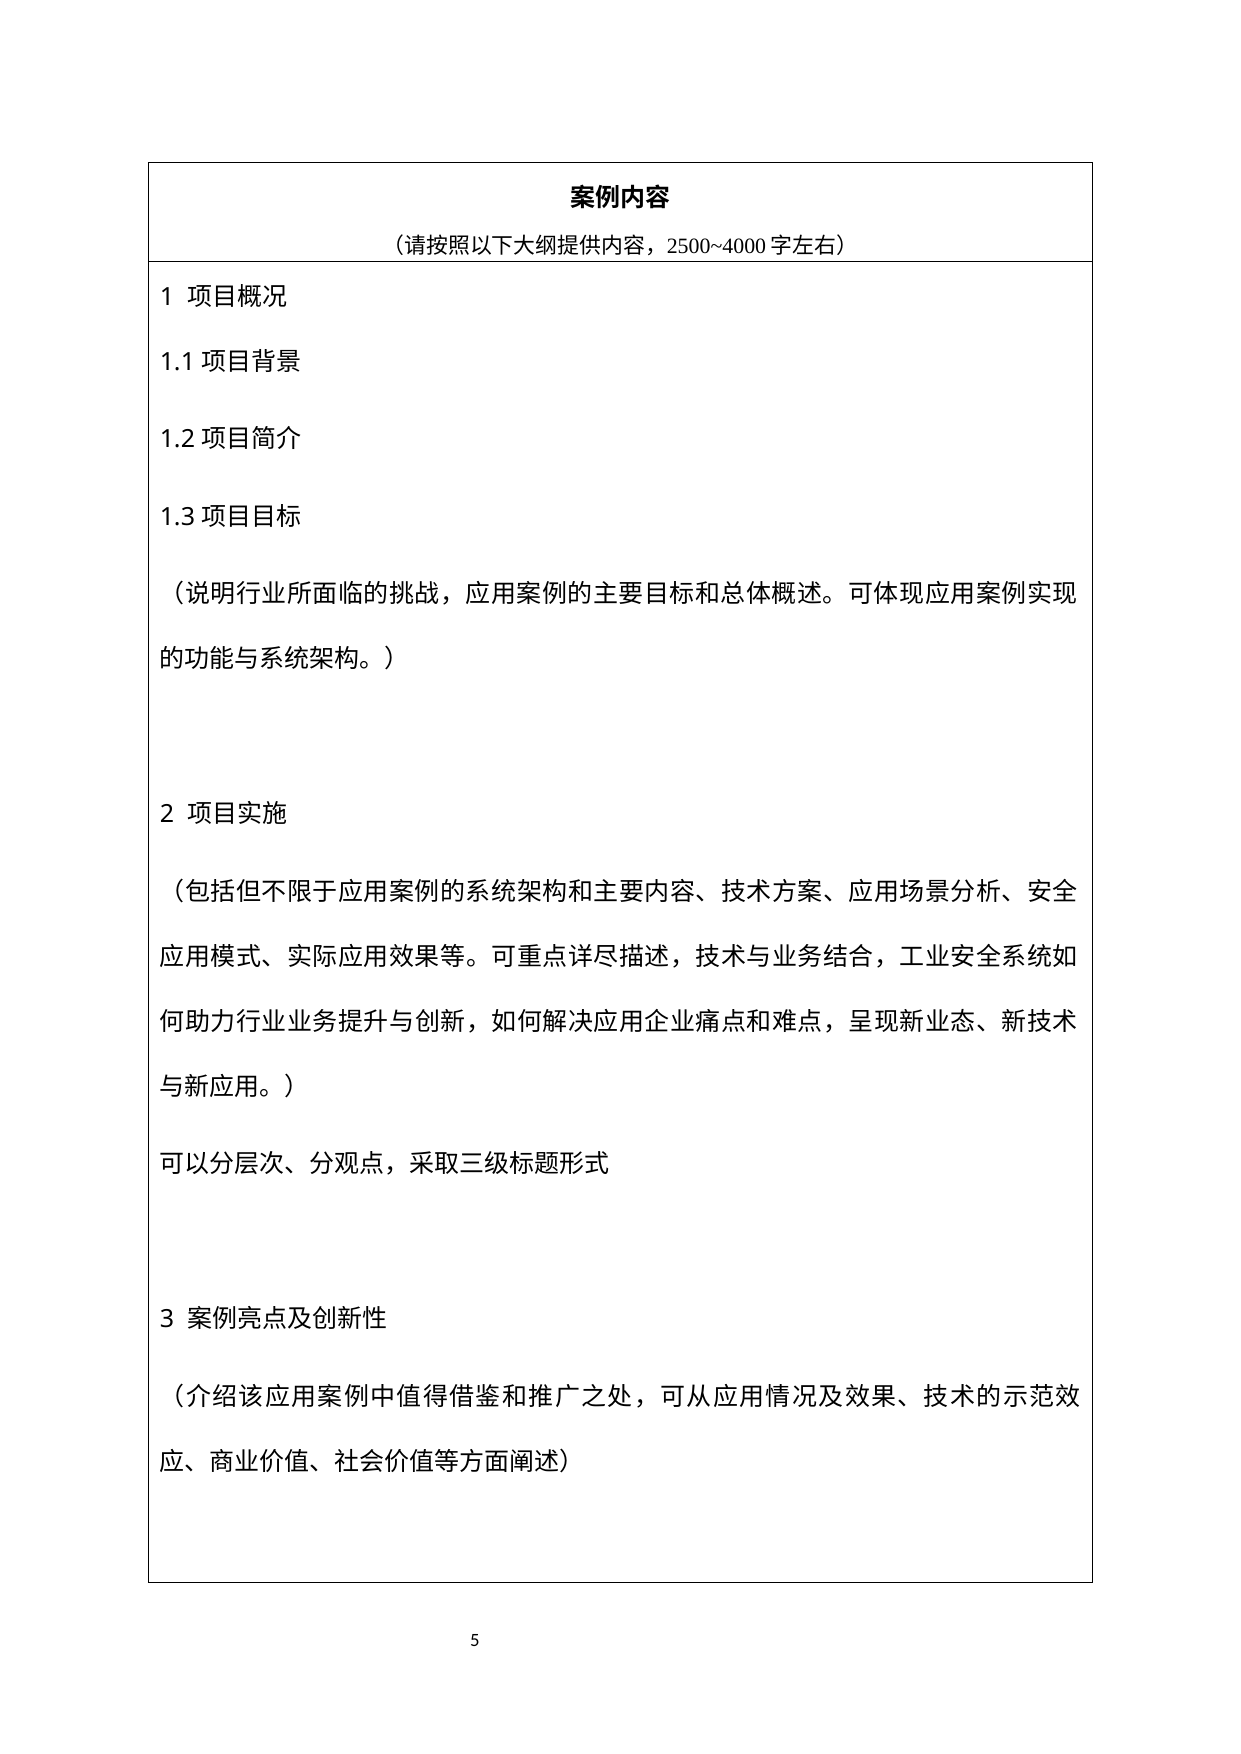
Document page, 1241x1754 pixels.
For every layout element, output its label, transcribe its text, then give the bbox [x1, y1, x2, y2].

table_cell 1 项目概况 项目背景 项目简介 项目目标 （说明行业所面临的挑战，应用案例的主要目标和总体概述。可体现应用案例实现的功能与系统架构。） 2 项目实施 （包括但不限于应用案例的系统架构和主要内容、技术方案、应用场景分析、安全应用模式、实际应用效果等。可重点详尽描述，技术与业务结合，工业安全系统如何助力行业业务提升与创新，如何解决应用企业痛点和难点，呈现新业态、新技术与新应用。） 可以分层次、分观点，采取三级标题形式 3 案例亮点及创新性 （介绍该应用案例中值得借鉴和推广之处，可从应用情况及效果、技术的示范效应、商业价值、社会价值等方面阐述） [149, 262, 1092, 1582]
table_cell 案例内容 （请按照以下大纲提供内容，2500~4000字左右） [149, 163, 1092, 261]
